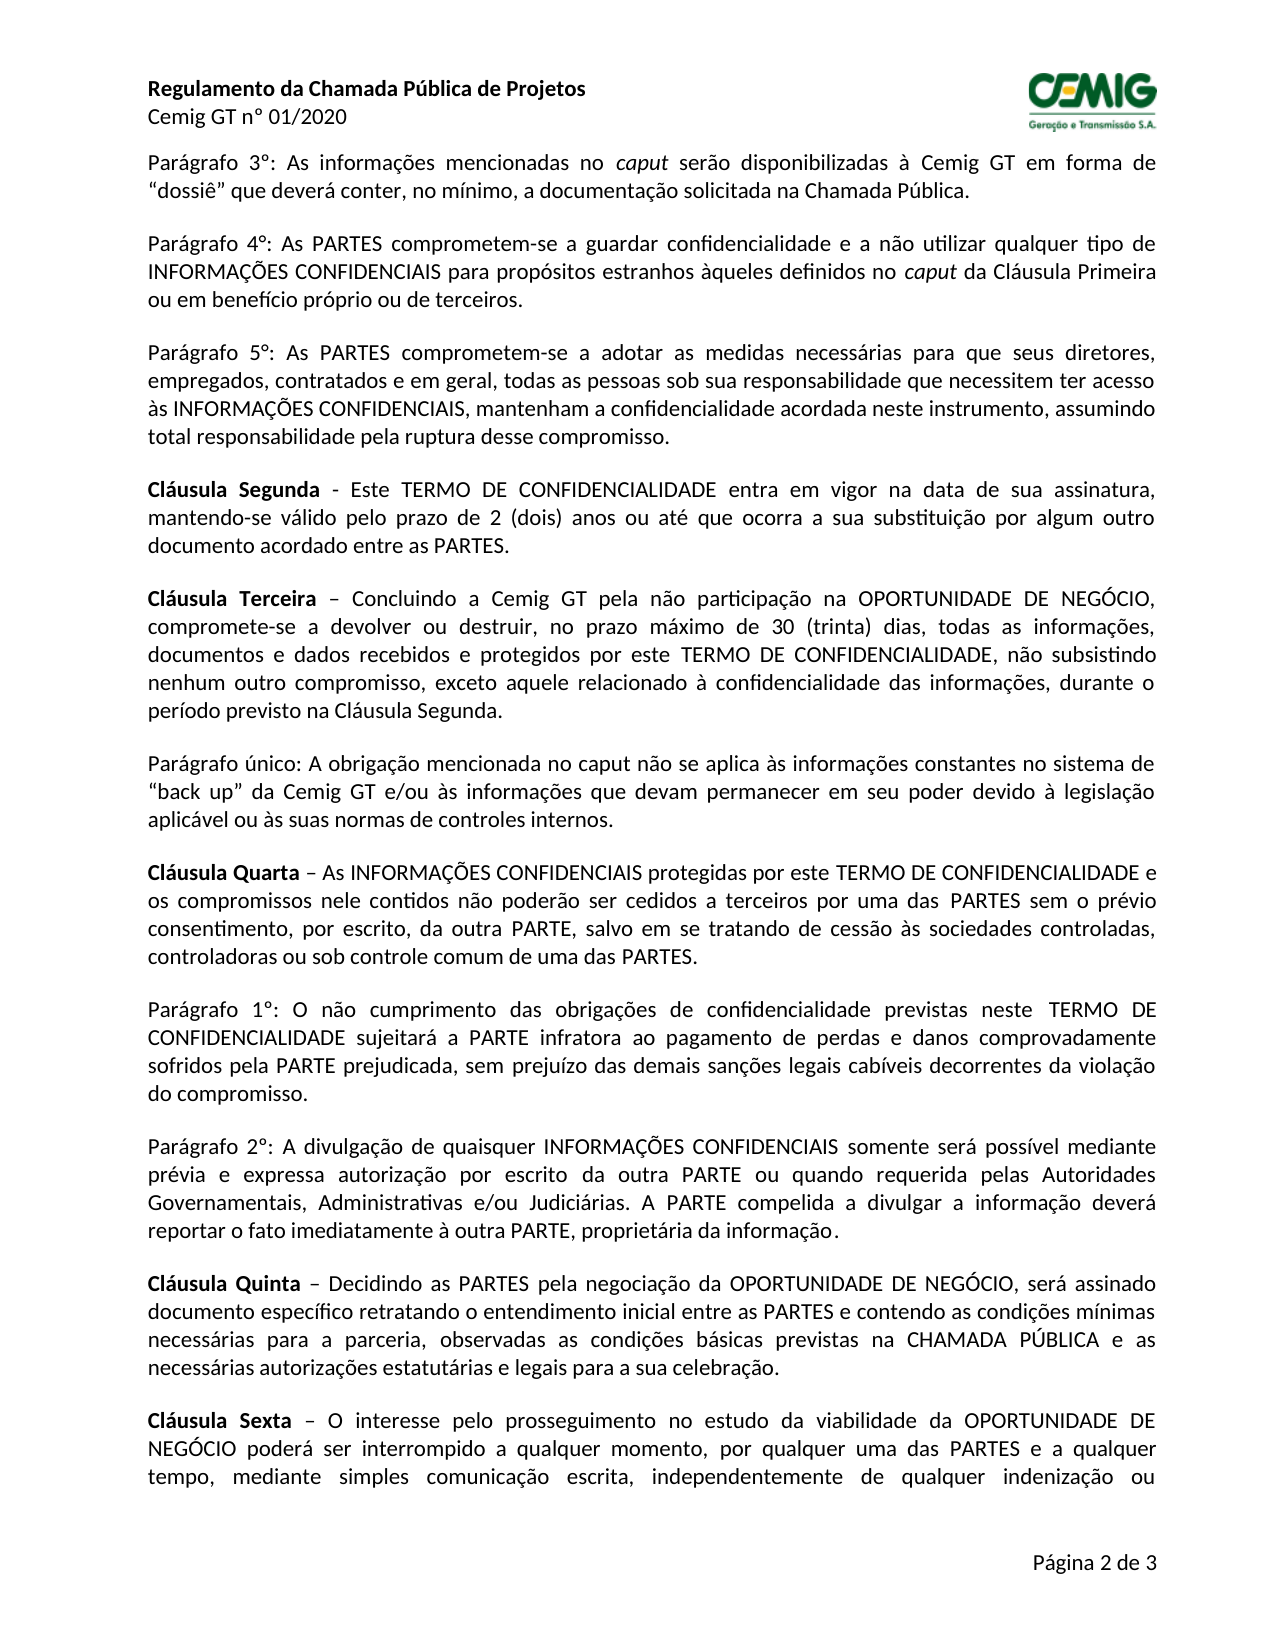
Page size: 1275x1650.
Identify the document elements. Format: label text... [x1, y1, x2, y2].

text Parágrafo único: A obrigação mencionada no caput não se aplica às informações constantes no sistema de “back up” da Cemig GT e/ou às informações que devam permanecer em seu poder devido à legislação aplicável ou às suas normas de controles internos. [148, 749, 1157, 833]
text Parágrafo 4°: As PARTES comprometem-se a guardar confidencialidade e a não utilizar qualquer tipo de INFORMAÇÕES CONFIDENCIAIS para propósitos estranhos àqueles definidos no caput da Cláusula Primeira ou em benefício próprio ou de terceiros. [148, 229, 1157, 313]
text Parágrafo 5°: As PARTES comprometem-se a adotar as medidas necessárias para que seus diretores, empregados, contratados e em geral, todas as pessoas sob sua responsabilidade que necessitem ter acesso às INFORMAÇÕES CONFIDENCIAIS, mantenham a confidencialidade acordada neste instrumento, assumindo total responsabilidade pela ruptura desse compromisso. [148, 338, 1157, 450]
text Cláusula Quarta – As INFORMAÇÕES CONFIDENCIAIS protegidas por este TERMO DE CONFIDENCIALIDADE e os compromissos nele contidos não poderão ser cedidos a terceiros por uma das PARTES sem o prévio consentimento, por escrito, da outra PARTE, salvo em se tratando de cessão às sociedades controladas, controladoras ou sob controle comum de uma das PARTES. [148, 858, 1157, 970]
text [148, 1406, 1157, 1491]
text Parágrafo 1º: O não cumprimento das obrigações de confidencialidade previstas neste TERMO DE CONFIDENCIALIDADE sujeitará a PARTE infratora ao pagamento de perdas e danos comprovadamente sofridos pela PARTE prejudicada, sem prejuízo das demais sanções legais cabíveis decorrentes da violação do compromisso. [148, 995, 1157, 1107]
subtitle Cláusula Quinta – Decidindo as PARTES pela negociação da OPORTUNIDADE DE NEGÓCIO, será assinado documento específico retratando o entendimento inicial entre as PARTES e contendo as condições mínimas necessárias para a parceria, observadas as condições básicas previstas na CHAMADA PÚBLICA e as necessárias autorizações estatutárias e legais para a sua celebração. [148, 1269, 1157, 1381]
text Parágrafo 2º: A divulgação de quaisquer INFORMAÇÕES CONFIDENCIAIS somente será possível mediante prévia e expressa autorização por escrito da outra PARTE ou quando requerida pelas Autoridades Governamentais, Administrativas e/ou Judiciárias. A PARTE compelida a divulgar a informação deverá reportar o fato imediatamente à outra PARTE, proprietária da informação. [148, 1132, 1157, 1244]
text Cláusula Segunda - Este TERMO DE CONFIDENCIALIDADE entra em vigor na data de sua assinatura, mantendo-se válido pelo prazo de 2 (dois) anos ou até que ocorra a sua substituição por algum outro documento acordado entre as PARTES. [148, 475, 1157, 559]
text Cláusula Terceira – Concluindo a Cemig GT pela não participação na OPORTUNIDADE DE NEGÓCIO, compromete-se a devolver ou destruir, no prazo máximo de 30 (trinta) dias, todas as informações, documentos e dados recebidos e protegidos por este TERMO DE CONFIDENCIALIDADE, não subsistindo nenhum outro compromisso, exceto aquele relacionado à confidencialidade das informações, durante o período previsto na Cláusula Segunda. [148, 584, 1157, 724]
text Parágrafo 3º: As informações mencionadas no caput serão disponibilizadas à Cemig GT em forma de “dossiê” que deverá conter, no mínimo, a documentação solicitada na Chamada Pública. [148, 148, 1157, 204]
